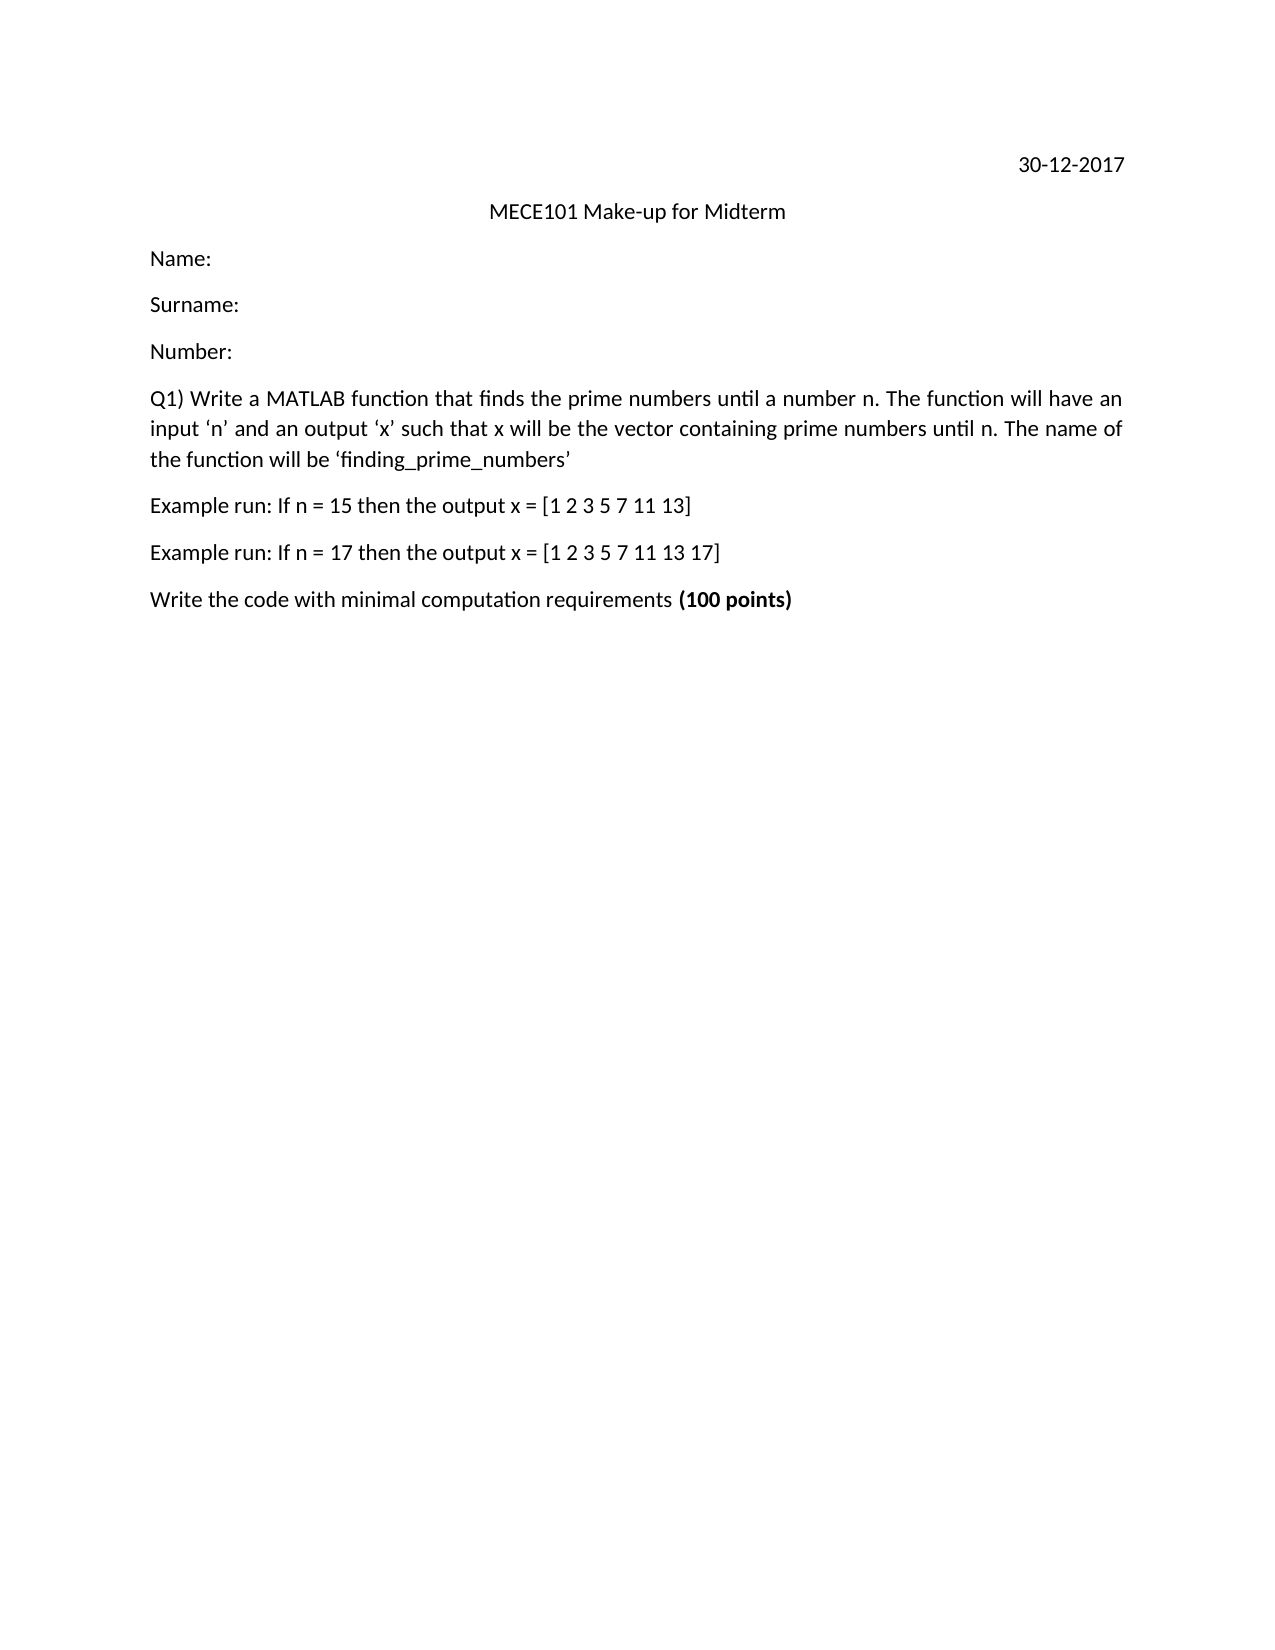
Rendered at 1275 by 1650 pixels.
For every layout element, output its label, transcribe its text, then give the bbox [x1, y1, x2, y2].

text Q1) Write a MATLAB function that finds the prime numbers until a number n. The function will have an input ‘n’ and an output ‘x’ such that x will be the vector containing prime numbers until n. The name of the function will be ‘finding_prime_numbers’ [150, 384, 1125, 473]
text Write the code with minimal computation requirements (100 points) [150, 585, 1125, 613]
text Example run: If n = 15 then the output x = [1 2 3 5 7 11 13] [150, 492, 1125, 520]
text MECE101 Make-up for Midterm [150, 197, 1125, 225]
text Surname: [150, 291, 1125, 319]
text Example run: If n = 17 then the output x = [1 2 3 5 7 11 13 17] [150, 538, 1125, 567]
text 30-12-2017 [150, 150, 1125, 178]
text Name: [150, 244, 1125, 272]
text Number: [150, 337, 1125, 366]
